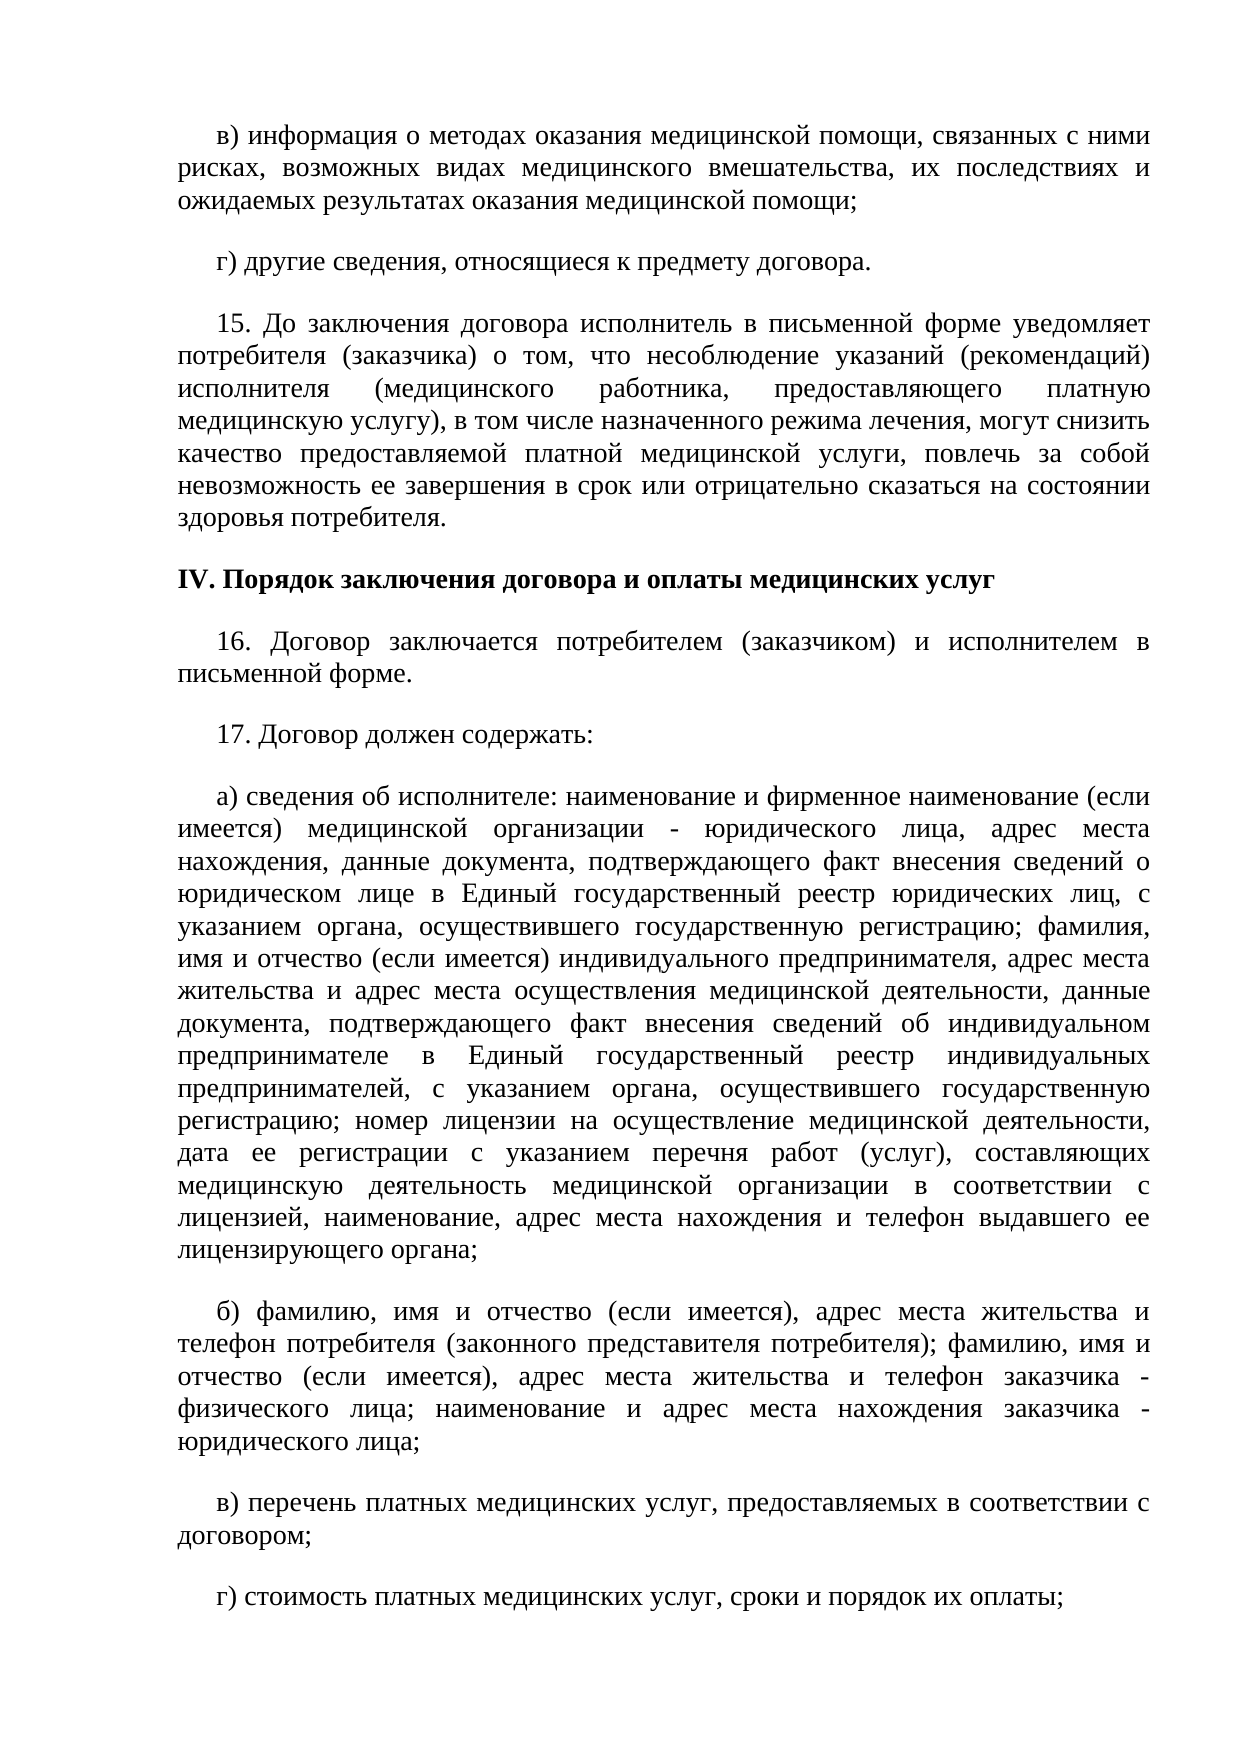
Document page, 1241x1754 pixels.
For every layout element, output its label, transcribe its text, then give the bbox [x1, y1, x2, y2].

text в) перечень платных медицинских услуг, предоставляемых в соответствии с договором; [177, 1485, 1152, 1550]
text 15. До заключения договора исполнитель в письменной форме уведомляет потребителя (заказчика) о том, что несоблюдение указаний (рекомендаций) исполнителя (медицинского работника, предоставляющего платную медицинскую услугу), в том числе назначенного режима лечения, могут снизить качество предоставляемой платной медицинской услуги, повлечь за собой невозможность ее завершения в срок или отрицательно сказаться на состоянии здоровья потребителя. [177, 306, 1152, 533]
text г) другие сведения, относящиеся к предмету договора. [177, 244, 1152, 277]
text 16. Договор заключается потребителем (заказчиком) и исполнителем в письменной форме. [177, 623, 1152, 688]
text 17. Договор должен содержать: [177, 717, 1152, 750]
text а) сведения об исполнителе: наименование и фирменное наименование (если имеется) медицинской организации - юридического лица, адрес места нахождения, данные документа, подтверждающего факт внесения сведений о юридическом лице в Единый государственный реестр юридических лиц, с указанием органа, осуществившего государственную регистрацию; фамилия, имя и отчество (если имеется) индивидуального предпринимателя, адрес места жительства и адрес места осуществления медицинской деятельности, данные документа, подтверждающего факт внесения сведений об индивидуальном предпринимателе в Единый государственный реестр индивидуальных предпринимателей, с указанием органа, осуществившего государственную регистрацию; номер лицензии на осуществление медицинской деятельности, дата ее регистрации с указанием перечня работ (услуг), составляющих медицинскую деятельность медицинской организации в соответствии с лицензией, наименование, адрес места нахождения и телефон выдавшего ее лицензирующего органа; [177, 779, 1152, 1265]
text б) фамилию, имя и отчество (если имеется), адрес места жительства и телефон потребителя (законного представителя потребителя); фамилию, имя и отчество (если имеется), адрес места жительства и телефон заказчика - физического лица; наименование и адрес места нахождения заказчика - юридического лица; [177, 1294, 1152, 1456]
text в) информация о методах оказания медицинской помощи, связанных с ними рисках, возможных видах медицинского вмешательства, их последствиях и ожидаемых результатах оказания медицинской помощи; [177, 118, 1152, 215]
text IV. Порядок заключения договора и оплаты медицинских услуг [177, 562, 1152, 594]
text г) стоимость платных медицинских услуг, сроки и порядок их оплаты; [177, 1579, 1152, 1612]
